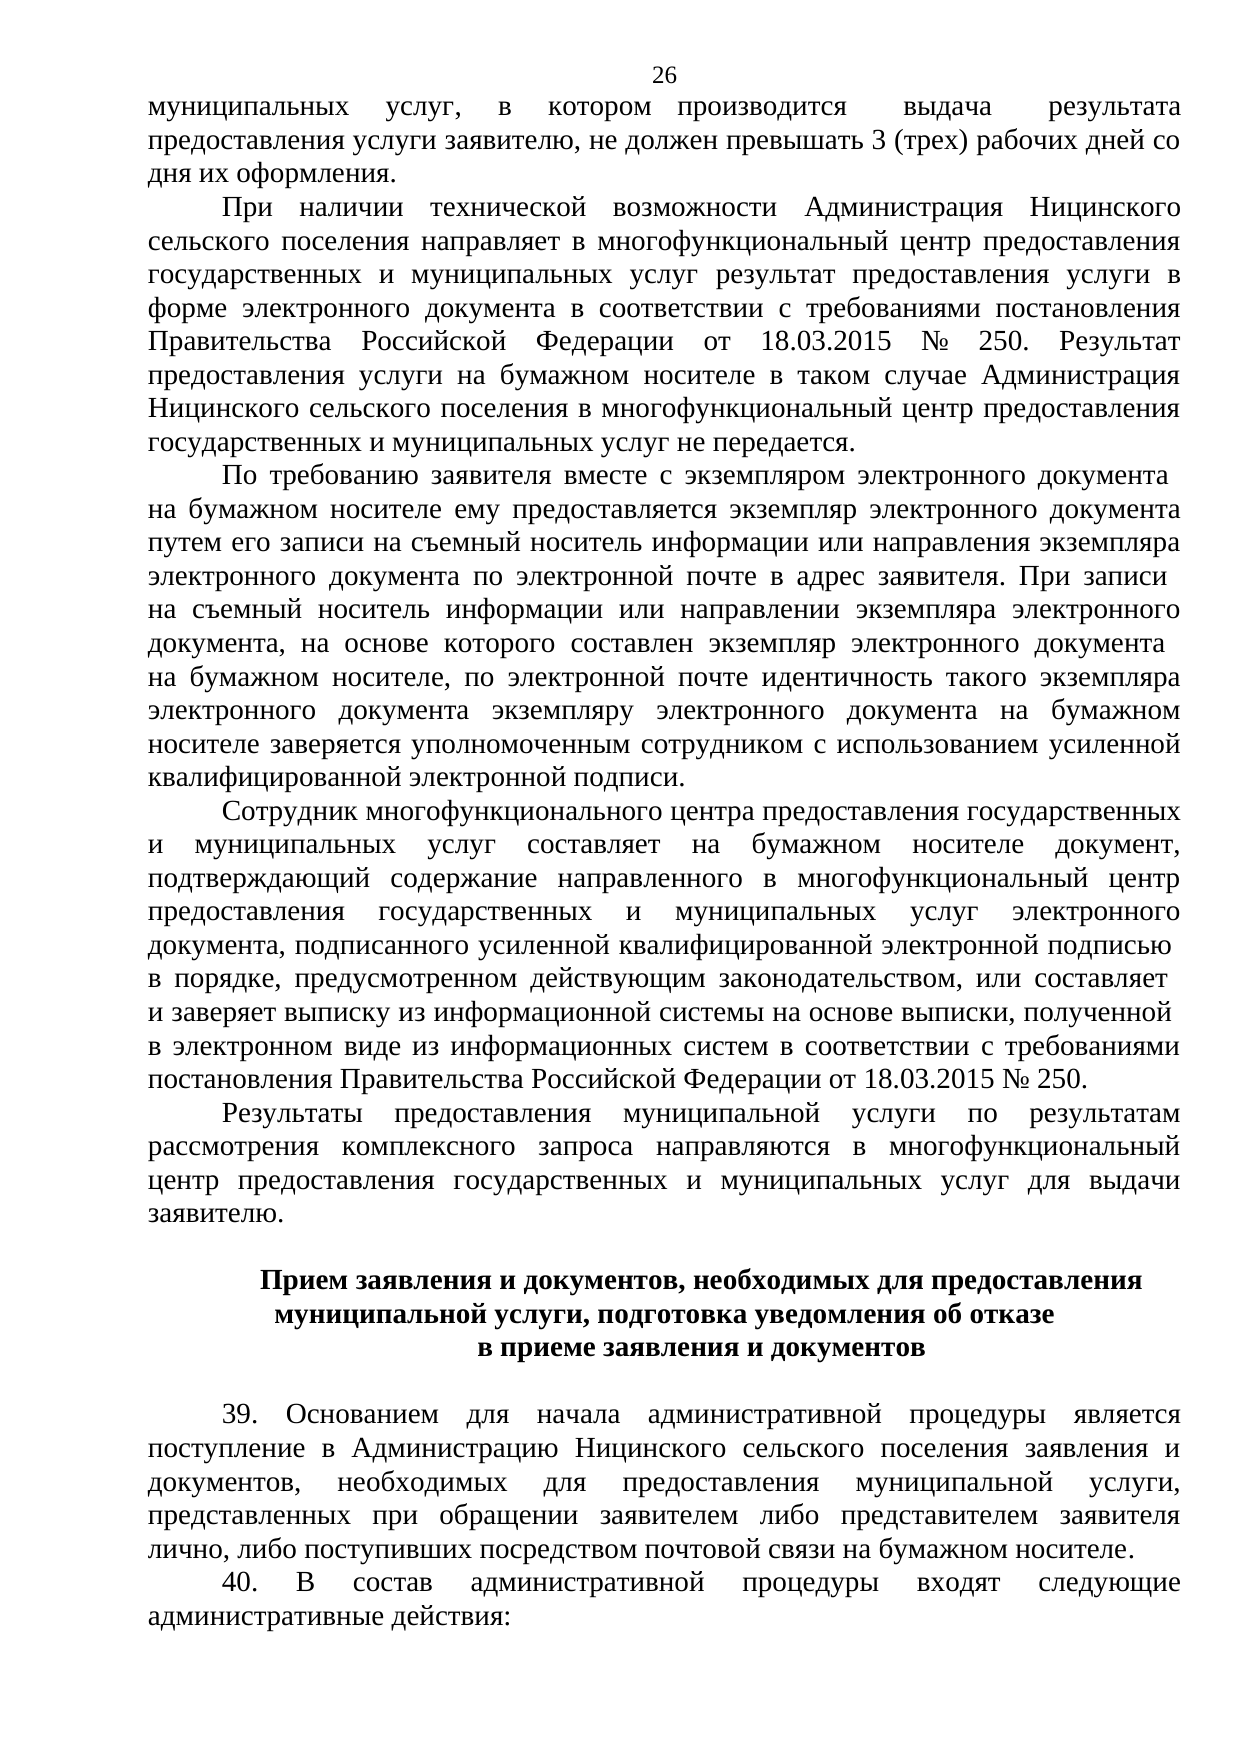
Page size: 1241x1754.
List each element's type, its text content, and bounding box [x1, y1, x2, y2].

text По требованию заявителя вместе с экземпляром электронного документа на бумажном носителе ему предоставляется экземпляр электронного документа путем его записи на съемный носитель информации или направления экземпляра электронного документа по электронной почте в адрес заявителя. При записи на съемный носитель информации или направлении экземпляра электронного документа, на основе которого составлен экземпляр электронного документа на бумажном носителе, по электронной почте идентичность такого экземпляра электронного документа экземпляру электронного документа на бумажном носителе заверяется уполномоченным сотрудником с использованием усиленной квалифицированной электронной подписи. [148, 457, 1181, 793]
text 39. Основанием для начала административной процедуры является поступление в Администрацию Ницинского сельского поселения заявления и документов, необходимых для предоставления муниципальной услуги, представленных при обращении заявителем либо представителем заявителя лично, либо поступивших посредством почтовой связи на бумажном носителе. [148, 1397, 1181, 1564]
text в приеме заявления и документов [148, 1329, 1181, 1363]
text Прием заявления и документов, необходимых для предоставления муниципальной услуги, подготовка уведомления об отказе [148, 1262, 1181, 1329]
text 40. В состав административной процедуры входят следующие административные действия: [148, 1564, 1181, 1631]
text Сотрудник многофункционального центра предоставления государственных и муниципальных услуг составляет на бумажном носителе документ, подтверждающий содержание направленного в многофункциональный центр предоставления государственных и муниципальных услуг электронного документа, подписанного усиленной квалифицированной электронной подписью в порядке, предусмотренном действующим законодательством, или составляет и заверяет выписку из информационной системы на основе выписки, полученной в электронном виде из информационных систем в соответствии с требованиями постановления Правительства Российской Федерации от 18.03.2015 № 250. [148, 793, 1181, 1095]
text Результаты предоставления муниципальной услуги по результатам рассмотрения комплексного запроса направляются в многофункциональный центр предоставления государственных и муниципальных услуг для выдачи заявителю. [148, 1095, 1181, 1229]
text При наличии технической возможности Администрация Ницинского сельского поселения направляет в многофункциональный центр предоставления государственных и муниципальных услуг результат предоставления услуги в форме электронного документа в соответствии с требованиями постановления Правительства Российской Федерации от 18.03.2015 № 250. Результат предоставления услуги на бумажном носителе в таком случае Администрация Ницинского сельского поселения в многофункциональный центр предоставления государственных и муниципальных услуг не передается. [148, 189, 1181, 457]
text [148, 88, 1181, 189]
